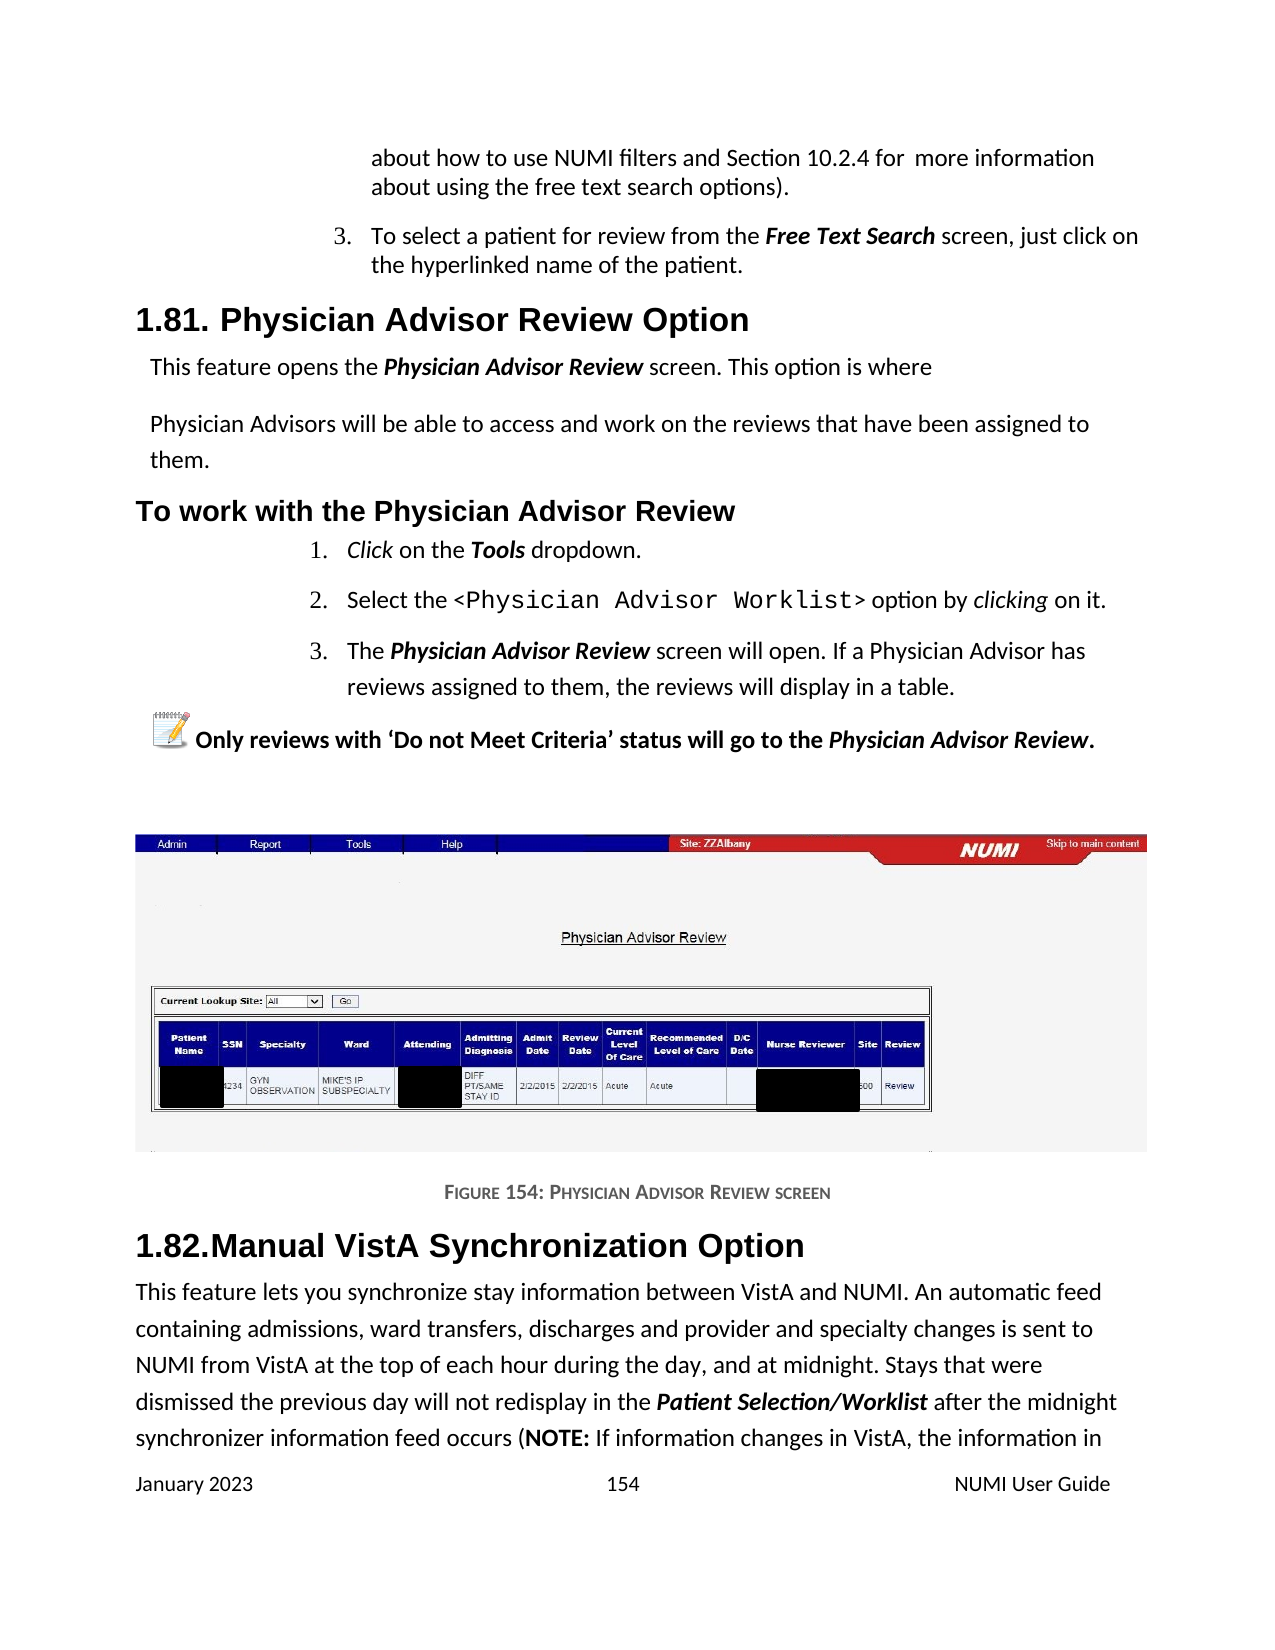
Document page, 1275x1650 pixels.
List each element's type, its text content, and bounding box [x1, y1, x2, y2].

picture [135, 834, 1147, 1152]
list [333, 144, 1139, 201]
text Figure 154: Physician Advisor Review screen [135, 1178, 1139, 1205]
subtitle To work with the Physician Advisor Review [135, 494, 1139, 527]
text Only reviews with ‘Do not Meet Criteria’ status will go to the Physician Advisor Review. [150, 708, 1139, 755]
text This feature opens the Physician Advisor Review screen. This option is where [150, 351, 1139, 381]
subtitle Physician Advisor Review Option [135, 300, 1139, 338]
list The Physician Advisor Review screen will open. If a Physician Advisor has reviews assigned to them, the reviews will display in a table. [309, 635, 1104, 702]
list Select the <Physician Advisor Worklist> option by clicking on it. [309, 585, 1139, 614]
text Physician Advisors will be able to access and work on the reviews that have been assigned to them. [150, 408, 1121, 475]
subtitle Manual VistA Synchronization Option [135, 1226, 1139, 1264]
list To select a patient for review from the Free Text Search screen, just click on the hyperlinked name of the patient. [333, 222, 1139, 279]
picture [150, 708, 191, 749]
list Click on the Tools dropdown. [309, 535, 1139, 564]
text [135, 1276, 1123, 1453]
